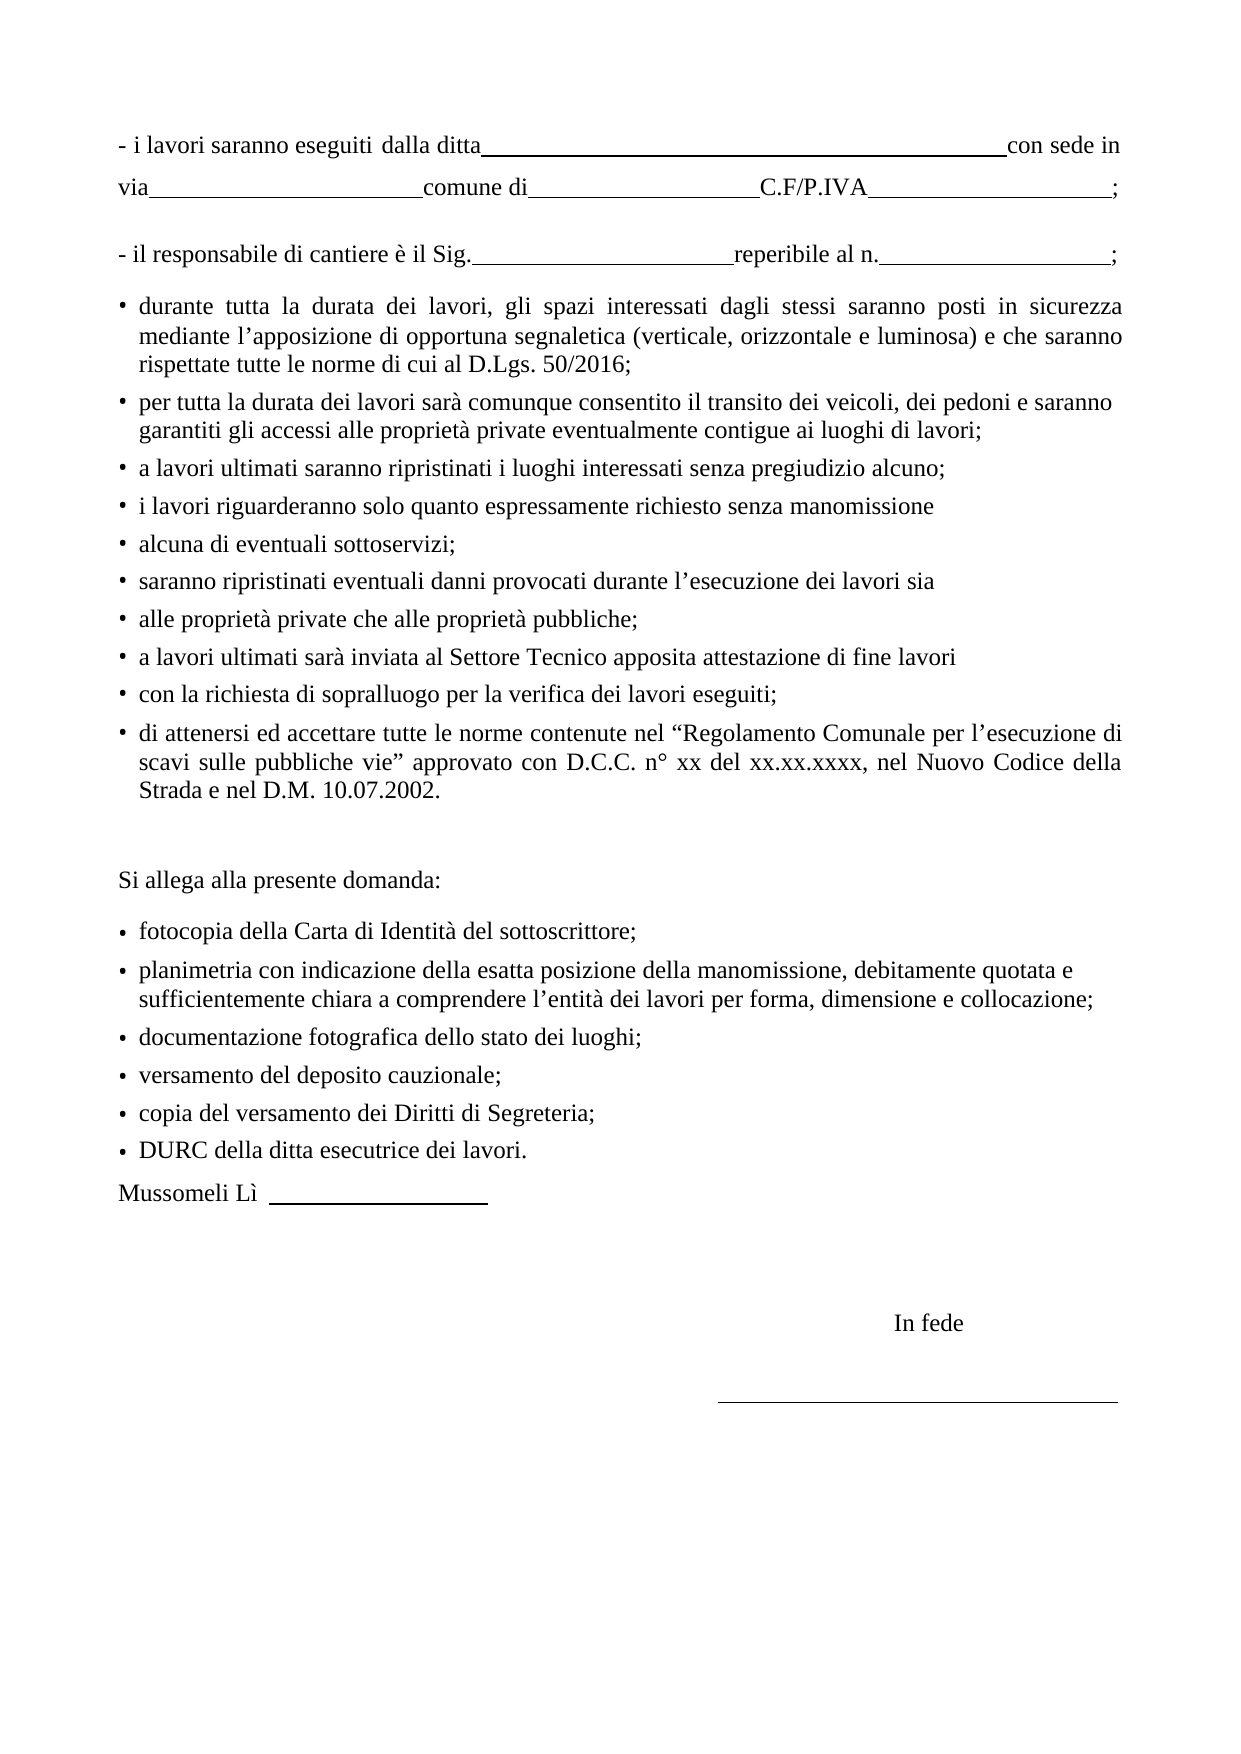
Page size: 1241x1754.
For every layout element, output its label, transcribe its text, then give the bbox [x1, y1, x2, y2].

list fotocopia della Carta di Identità del sottoscrittore; [118, 915, 1134, 949]
list copia del versamento dei Diritti di Segreteria; [118, 1097, 1134, 1131]
list il responsabile di cantiere è il Sig. reperibile al n. ; [118, 239, 1134, 268]
text Si allega alla presente domanda: [118, 865, 1134, 894]
list durante tutta la durata dei lavori, gli spazi interessati dagli stessi saranno posti in sicurezza mediante l’apposizione di opportuna segnaletica (verticale, orizzontale e luminosa) e che saranno rispettate tutte le norme di cui al D.Lgs. 50/2016; [118, 288, 1123, 378]
list a lavori ultimati sarà inviata al Settore Tecnico apposita attestazione di fine lavori [118, 638, 1134, 672]
text In fede [106, 1308, 964, 1336]
list a lavori ultimati saranno ripristinati i luoghi interessati senza pregiudizio alcuno; [118, 449, 1134, 484]
list versamento del deposito cauzionale; [118, 1059, 1134, 1093]
list planimetria con indicazione della esatta posizione della manomissione, debitamente quotata e sufficientemente chiara a comprendere l’entità dei lavori per forma, dimensione e collocazione; [118, 956, 1123, 1013]
list alcuna di eventuali sottoservizi; [118, 525, 1134, 559]
list i lavori saranno eseguiti dalla ditta con sede in via comune di C.F/P.IVA ; [118, 130, 1123, 201]
list di attenersi ed accettare tutte le norme contenute nel “Regolamento Comunale per l’esecuzione di scavi sulle pubbliche vie” approvato con D.C.C. n° xx del xx.xx.xxxx, nel Nuovo Codice della Strada e nel D.M. 10.07.2002. [118, 714, 1123, 804]
list DURC della ditta esecutrice dei lavori. Mussomeli Lì [118, 1134, 528, 1207]
list per tutta la durata dei lavori sarà comunque consentito il transito dei veicoli, dei pedoni e saranno garantiti gli accessi alle proprietà private eventualmente contigue ai luoghi di lavori; [118, 384, 1123, 444]
list documentazione fotografica dello stato dei luoghi; [118, 1021, 1134, 1055]
list alle proprietà private che alle proprietà pubbliche; [118, 600, 1134, 634]
list con la richiesta di sopralluogo per la verifica dei lavori eseguiti; [118, 676, 1134, 710]
list saranno ripristinati eventuali danni provocati durante l’esecuzione dei lavori sia [118, 563, 1134, 597]
list i lavori riguarderanno solo quanto espressamente richiesto senza manomissione [118, 487, 1134, 521]
